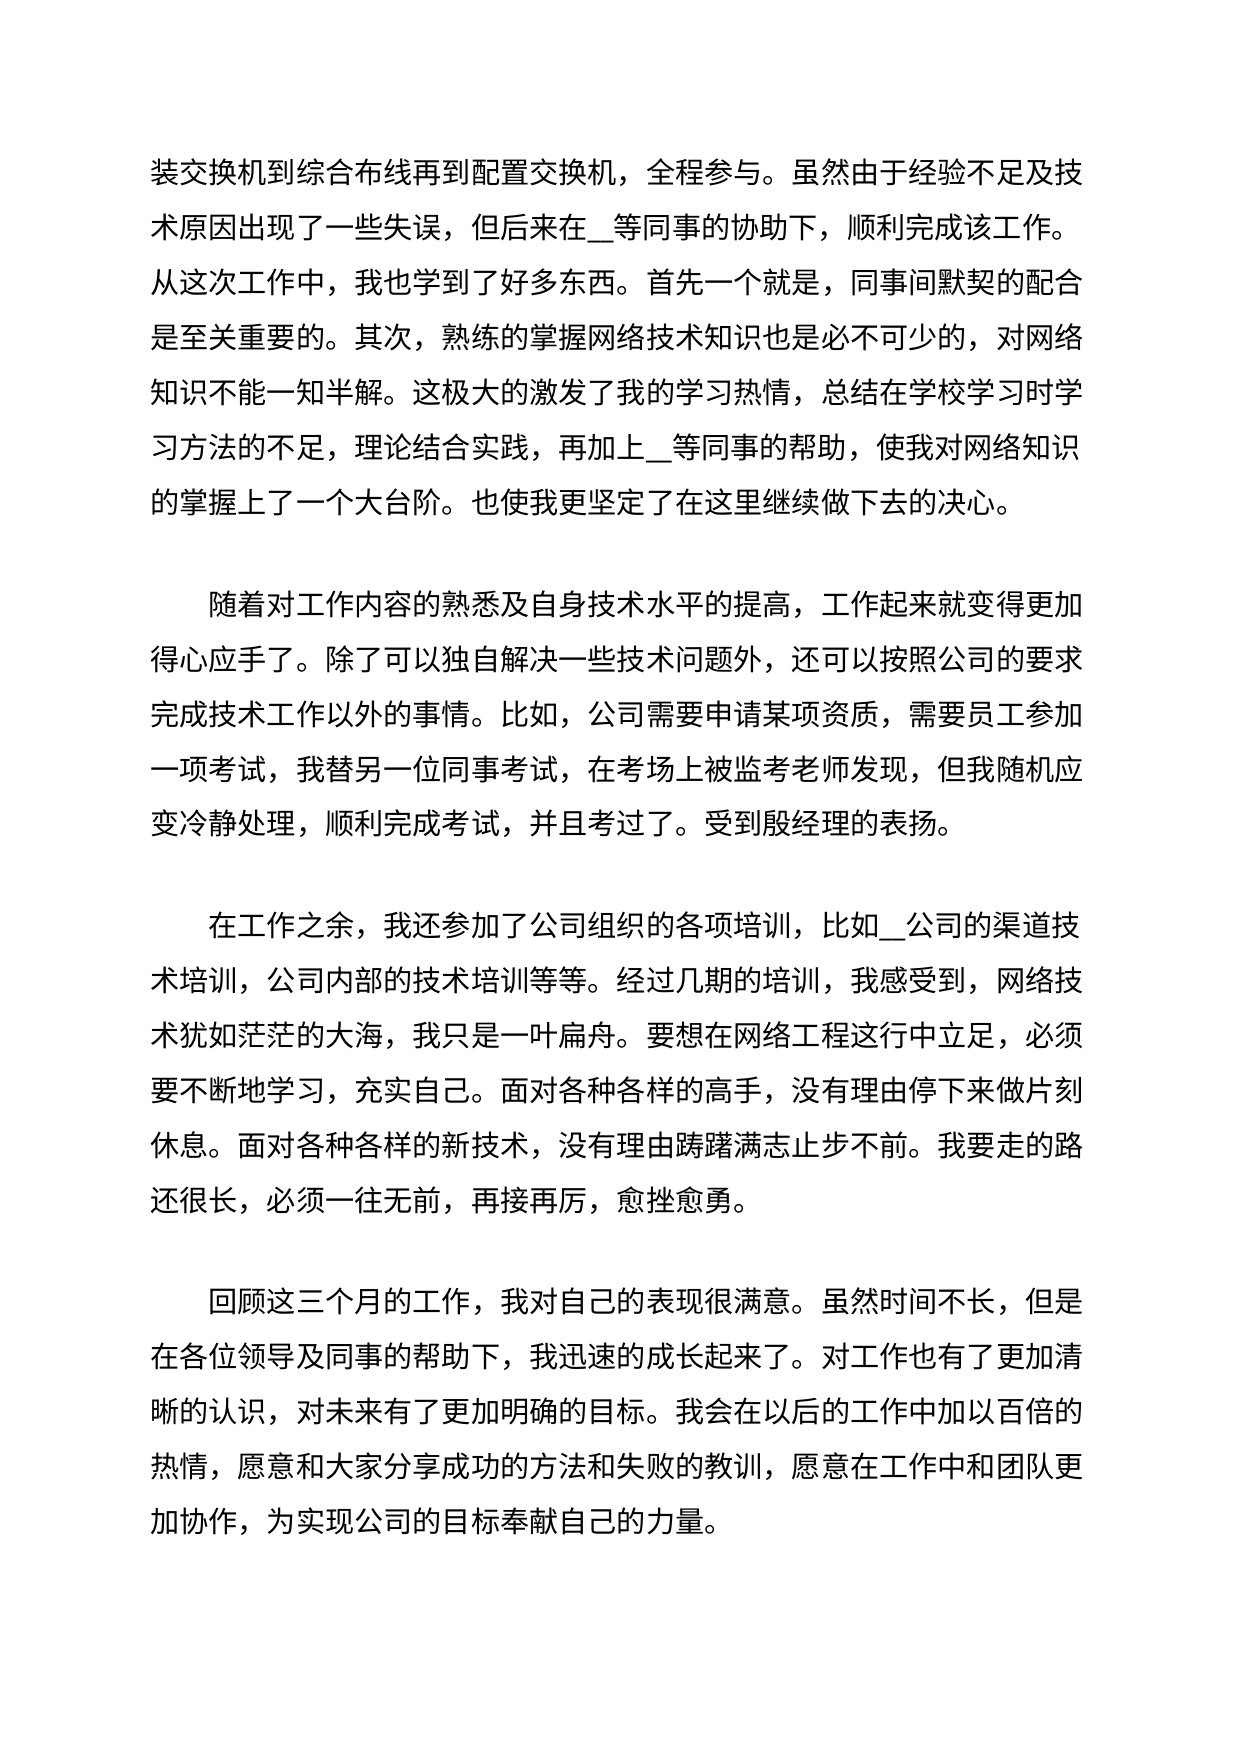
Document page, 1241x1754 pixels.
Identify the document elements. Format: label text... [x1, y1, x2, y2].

text 随着对工作内容的熟悉及自身技术水平的提高，工作起来就变得更加得心应手了。除了可以独自解决一些技术问题外，还可以按照公司的要求完成技术工作以外的事情。比如，公司需要申请某项资质，需要员工参加一项考试，我替另一位同事考试，在考场上被监考老师发现，但我随机应变冷静处理，顺利完成考试，并且考过了。受到殷经理的表扬。 [150, 581, 1090, 843]
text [150, 150, 1090, 522]
text 在工作之余，我还参加了公司组织的各项培训，比如__公司的渠道技术培训，公司内部的技术培训等等。经过几期的培训，我感受到，网络技术犹如茫茫的大海，我只是一叶扁舟。要想在网络工程这行中立足，必须要不断地学习，充实自己。面对各种各样的高手，没有理由停下来做片刻休息。面对各种各样的新技术，没有理由踌躇满志止步不前。我要走的路还很长，必须一往无前，再接再厉，愈挫愈勇。 [150, 903, 1090, 1219]
text 回顾这三个月的工作，我对自己的表现很满意。虽然时间不长，但是在各位领导及同事的帮助下，我迅速的成长起来了。对工作也有了更加清晰的认识，对未来有了更加明确的目标。我会在以后的工作中加以百倍的热情，愿意和大家分享成功的方法和失败的教训，愿意在工作中和团队更加协作，为实现公司的目标奉献自己的力量。 [150, 1279, 1090, 1541]
